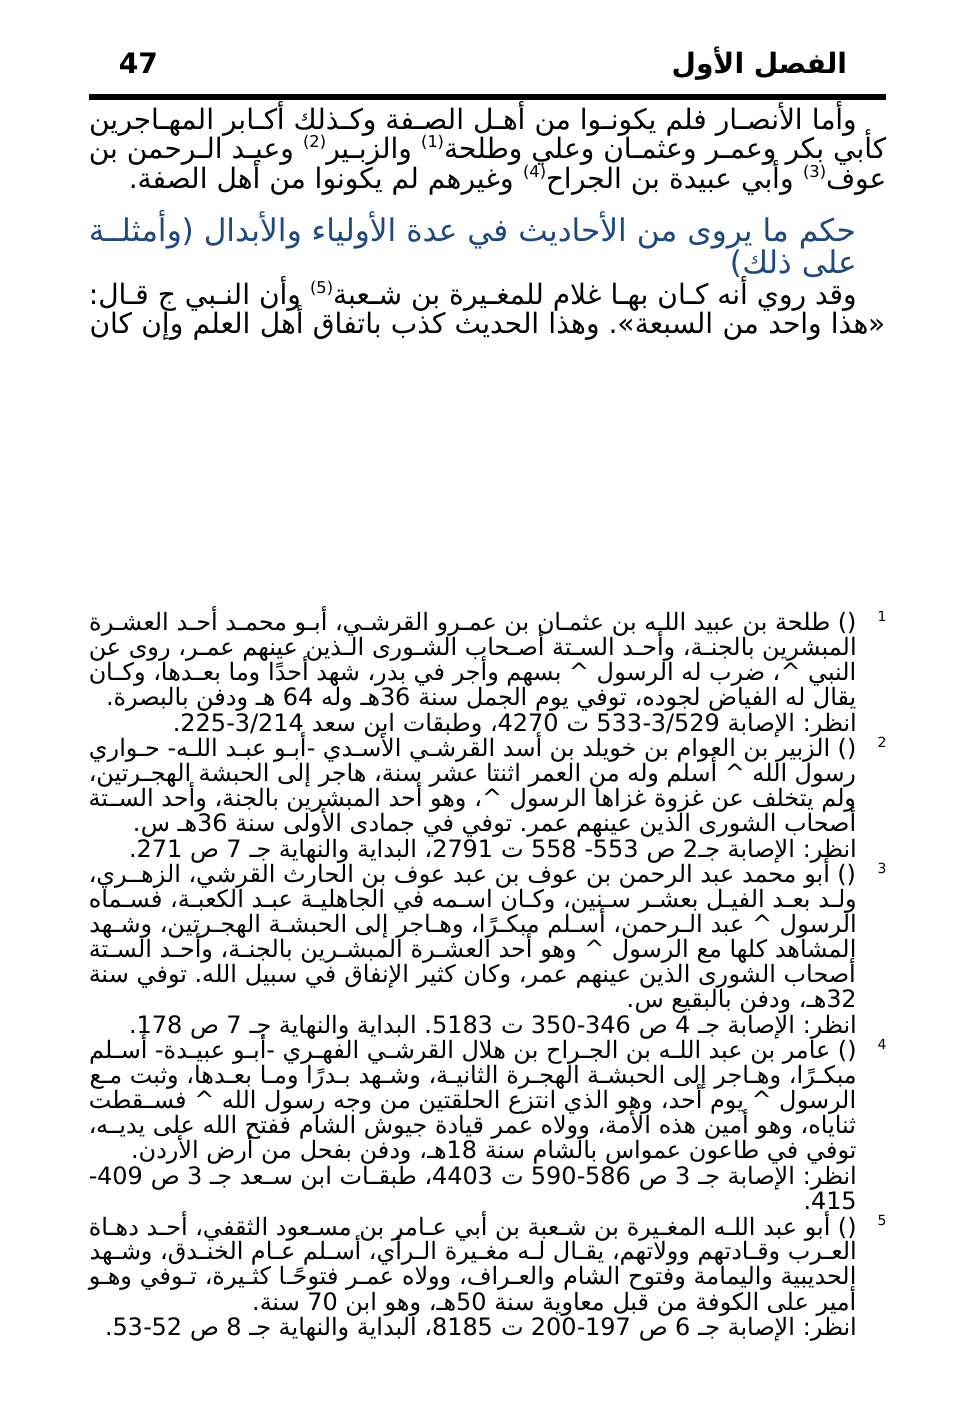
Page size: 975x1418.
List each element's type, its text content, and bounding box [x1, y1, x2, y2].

text حكم ما يروى من الأحاديث في عدة الأولياء والأبدال (وأمثلة على ذلك) [89, 216, 857, 281]
text وأما الأنصار فلم يكونوا من أهل الصفة وكذلك أكابر المهاجرين كأبي بكر وعمر وعثمان وعلي وطلحة() والزبير() وعبد الرحمن بن عوف() وأبي عبيدة بن الجراح() وغيرهم لم يكونوا من أهل الصفة. [89, 106, 886, 195]
